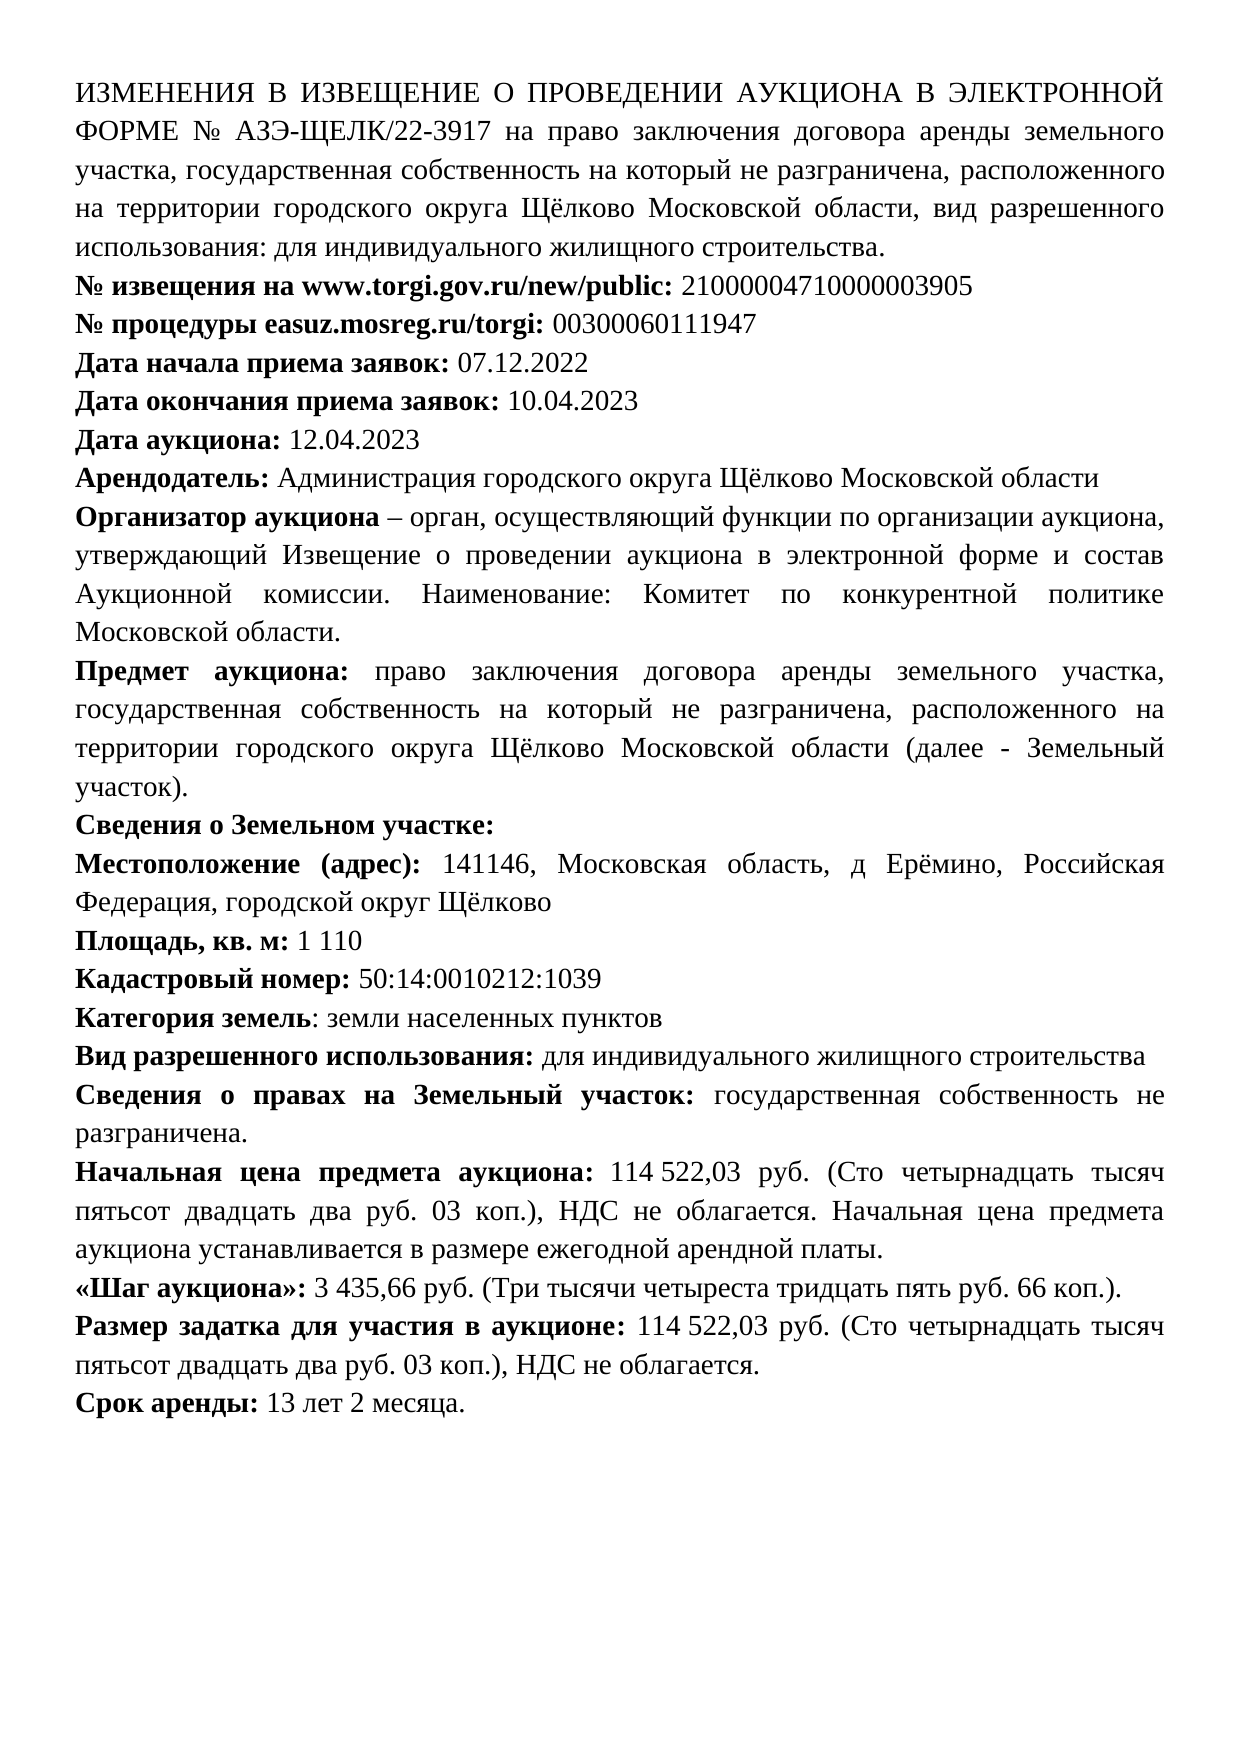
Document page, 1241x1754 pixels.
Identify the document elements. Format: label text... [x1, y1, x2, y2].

text Дата начала приема заявок: 07.12.2022 [75, 345, 1165, 378]
text Категория земель: земли населенных пунктов [75, 1000, 1165, 1033]
text Местоположение (адрес): 141146, Московская область, д Ерёмино, Российская Федерация, городской округ Щёлково [75, 846, 1165, 918]
text Срок аренды: 13 лет 2 месяца. [75, 1385, 1165, 1419]
text Организатор аукциона – орган, осуществляющий функции по организации аукциона, утверждающий Извещение о проведении аукциона в электронной форме и состав Аукционной комиссии. Наименование: Комитет по конкурентной политике Московской области. [75, 499, 1165, 648]
text ИЗМЕНЕНИЯ В ИЗВЕЩЕНИЕ О ПРОВЕДЕНИИ АУКЦИОНА В ЭЛЕКТРОННОЙ ФОРМЕ № АЗЭ-ЩЕЛК/22-3917 на право заключения договора аренды земельного участка, государственная собственность на который не разграничена, расположенного на территории городского округа Щёлково Московской области, вид разрешенного использования: для индивидуального жилищного строительства. [75, 75, 1165, 263]
list № процедуры easuz.mosreg.ru/torgi: 00300060111947 [75, 306, 1165, 340]
text № извещения на www.torgi.gov.ru/new/public: 21000004710000003905 [75, 268, 1165, 301]
text Сведения о правах на Земельный участок: государственная собственность не разграничена. [75, 1077, 1165, 1149]
text Вид разрешенного использования: для индивидуального жилищного строительства [75, 1038, 1165, 1072]
text Кадастровый номер: 50:14:0010212:1039 [75, 961, 1165, 995]
text Начальная цена предмета аукциона: 114 522,03 руб. (Сто четырнадцать тысяч пятьсот двадцать два руб. 03 коп.), НДС не облагается. Начальная цена предмета аукциона устанавливается в размере ежегодной арендной платы. [75, 1154, 1165, 1265]
text Дата окончания приема заявок: 10.04.2023 [75, 383, 1165, 417]
text Площадь, кв. м: 1 110 [75, 923, 1165, 956]
text «Шаг аукциона»: 3 435,66 руб. (Три тысячи четыреста тридцать пять руб. 66 коп.). [75, 1270, 1165, 1303]
text Размер задатка для участия в аукционе: 114 522,03 руб. (Сто четырнадцать тысяч пятьсот двадцать два руб. 03 коп.), НДС не облагается. [75, 1308, 1165, 1380]
text Сведения о Земельном участке: [75, 807, 1165, 841]
text Дата аукциона: 12.04.2023 [75, 422, 1165, 455]
text Предмет аукциона: право заключения договора аренды земельного участка, государственная собственность на который не разграничена, расположенного на территории городского округа Щёлково Московской области (далее - Земельный участок). [75, 653, 1165, 802]
text Арендодатель: Администрация городского округа Щёлково Московской области [75, 460, 1165, 494]
